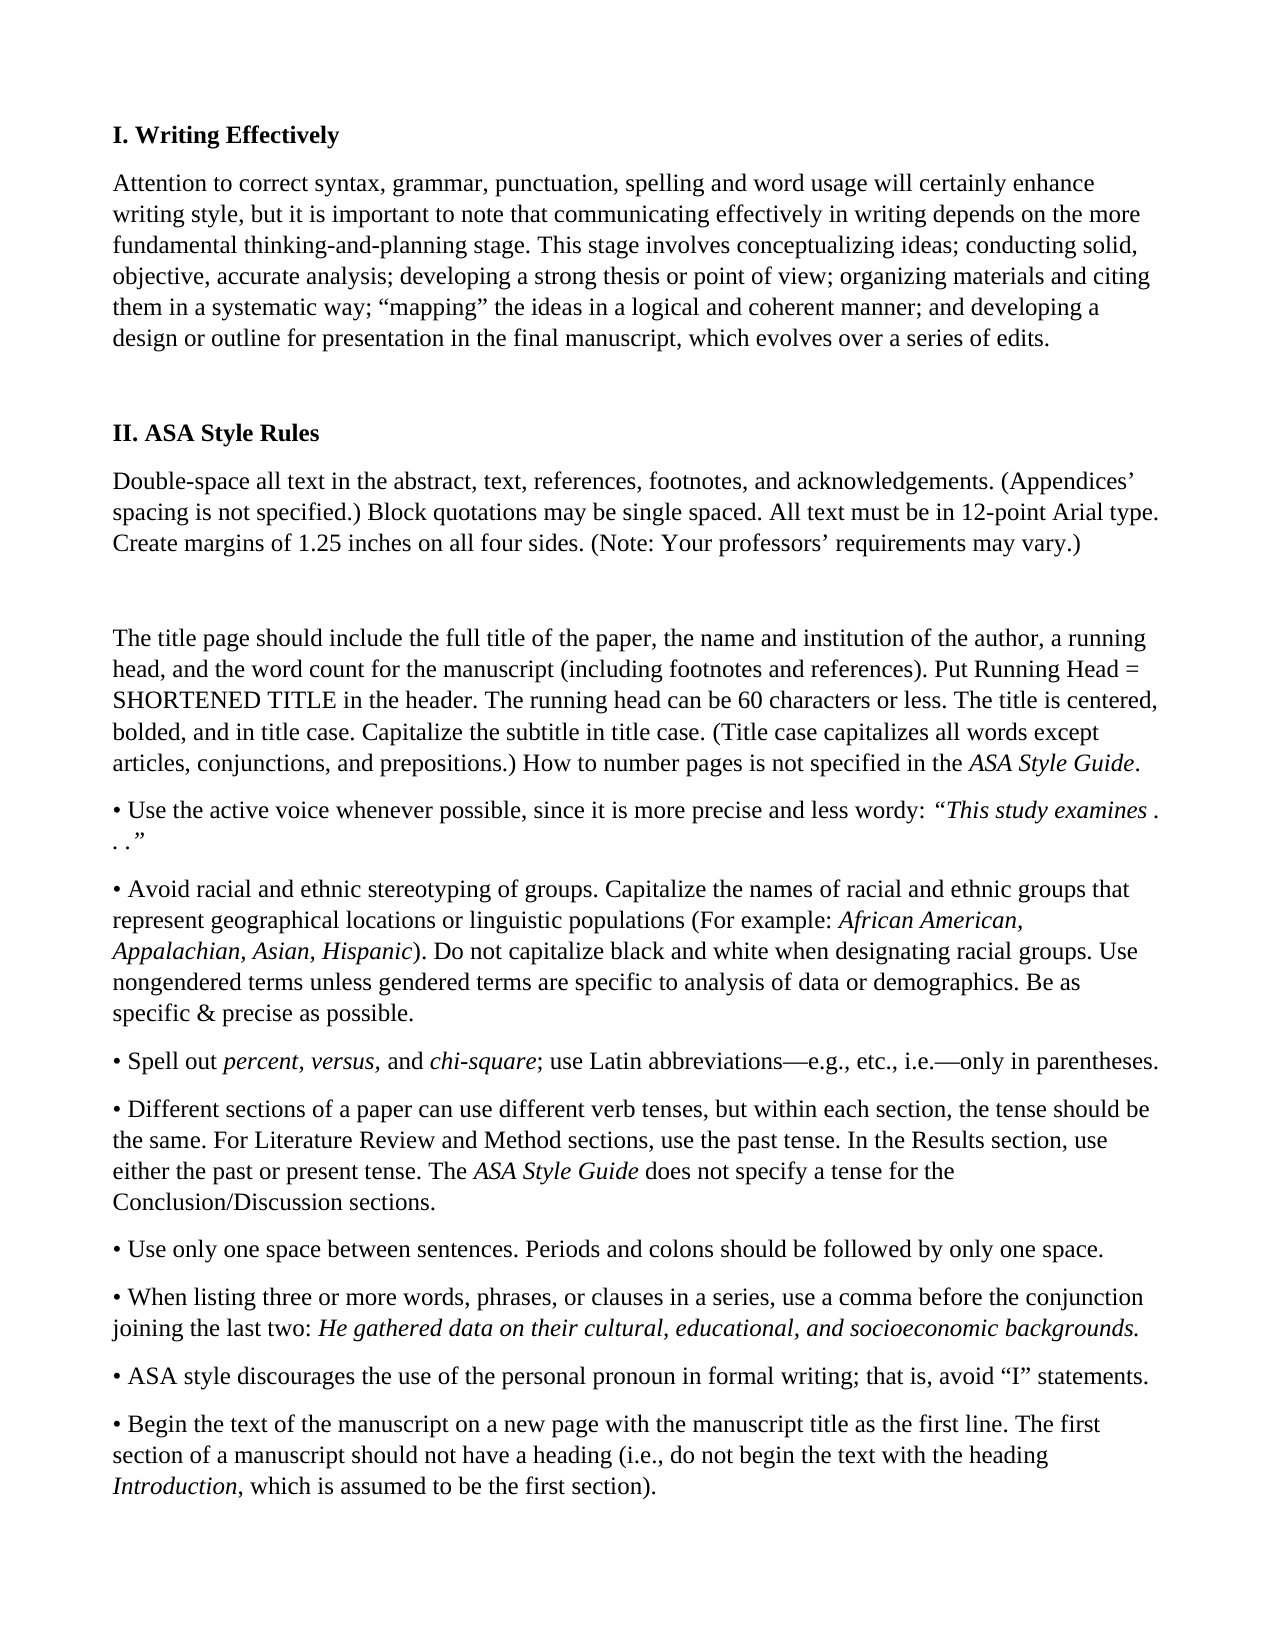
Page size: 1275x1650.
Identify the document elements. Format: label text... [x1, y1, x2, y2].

text • Use the active voice whenever possible, since it is more precise and less wordy: “This study examines . . .” [112, 795, 1162, 855]
text • Avoid racial and ethnic stereotyping of groups. Capitalize the names of racial and ethnic groups that represent geographical locations or linguistic populations (For example: African American, Appalachian, Asian, Hispanic). Do not capitalize black and white when designating racial groups. Use nongendered terms unless gendered terms are specific to analysis of data or demographics. Be as specific & precise as possible. [112, 874, 1162, 1027]
text The title page should include the full title of the paper, the name and institution of the author, a running head, and the word count for the manuscript (including footnotes and references). Put Running Head = SHORTENED TITLE in the header. The running head can be 60 characters or less. The title is centered, bolded, and in title case. Capitalize the subtitle in title case. (Title case capitalizes all words except articles, conjunctions, and prepositions.) How to number pages is not specified in the ASA Style Guide. [112, 623, 1162, 776]
text • Spell out percent, versus, and chi-square; use Latin abbreviations—e.g., etc., i.e.—only in parentheses. [112, 1046, 1162, 1075]
text Attention to correct syntax, grammar, punctuation, spelling and word usage will certainly enhance writing style, but it is important to note that communicating effectively in writing depends on the more fundamental thinking-and-planning stage. This stage involves conceptualizing ideas; conducting solid, objective, accurate analysis; developing a strong thesis or point of view; organizing materials and citing them in a systematic way; “mapping” the ideas in a logical and coherent manner; and developing a design or outline for presentation in the final manuscript, which evolves over a series of edits. [112, 168, 1162, 352]
text • When listing three or more words, phrases, or clauses in a series, use a comma before the conjunction joining the last two: He gathered data on their cultural, educational, and socioeconomic backgrounds. [112, 1282, 1162, 1342]
text I. Writing Effectively [112, 120, 1162, 149]
text • Different sections of a paper can use different verb tenses, but within each section, the tense should be the same. For Literature Review and Method sections, use the past tense. In the Results section, use either the past or present tense. The ASA Style Guide does not specify a tense for the Conclusion/Discussion sections. [112, 1094, 1162, 1216]
text • ASA style discourages the use of the personal pronoun in formal writing; that is, avoid “I” statements. [112, 1361, 1162, 1390]
text • Use only one space between sentences. Periods and colons should be followed by only one space. [112, 1234, 1162, 1263]
text • Begin the text of the manuscript on a new page with the manuscript title as the first line. The first section of a manuscript should not have a heading (i.e., do not begin the text with the heading Introduction, which is assumed to be the first section). [112, 1409, 1162, 1499]
text II. ASA Style Rules [112, 418, 1162, 447]
text Double-space all text in the abstract, text, references, footnotes, and acknowledgements. (Appendices’ spacing is not specified.) Block quotations may be single spaced. All text must be in 12-point Arial type. Create margins of 1.25 inches on all four sides. (Note: Your professors’ requirements may vary.) [112, 466, 1162, 557]
